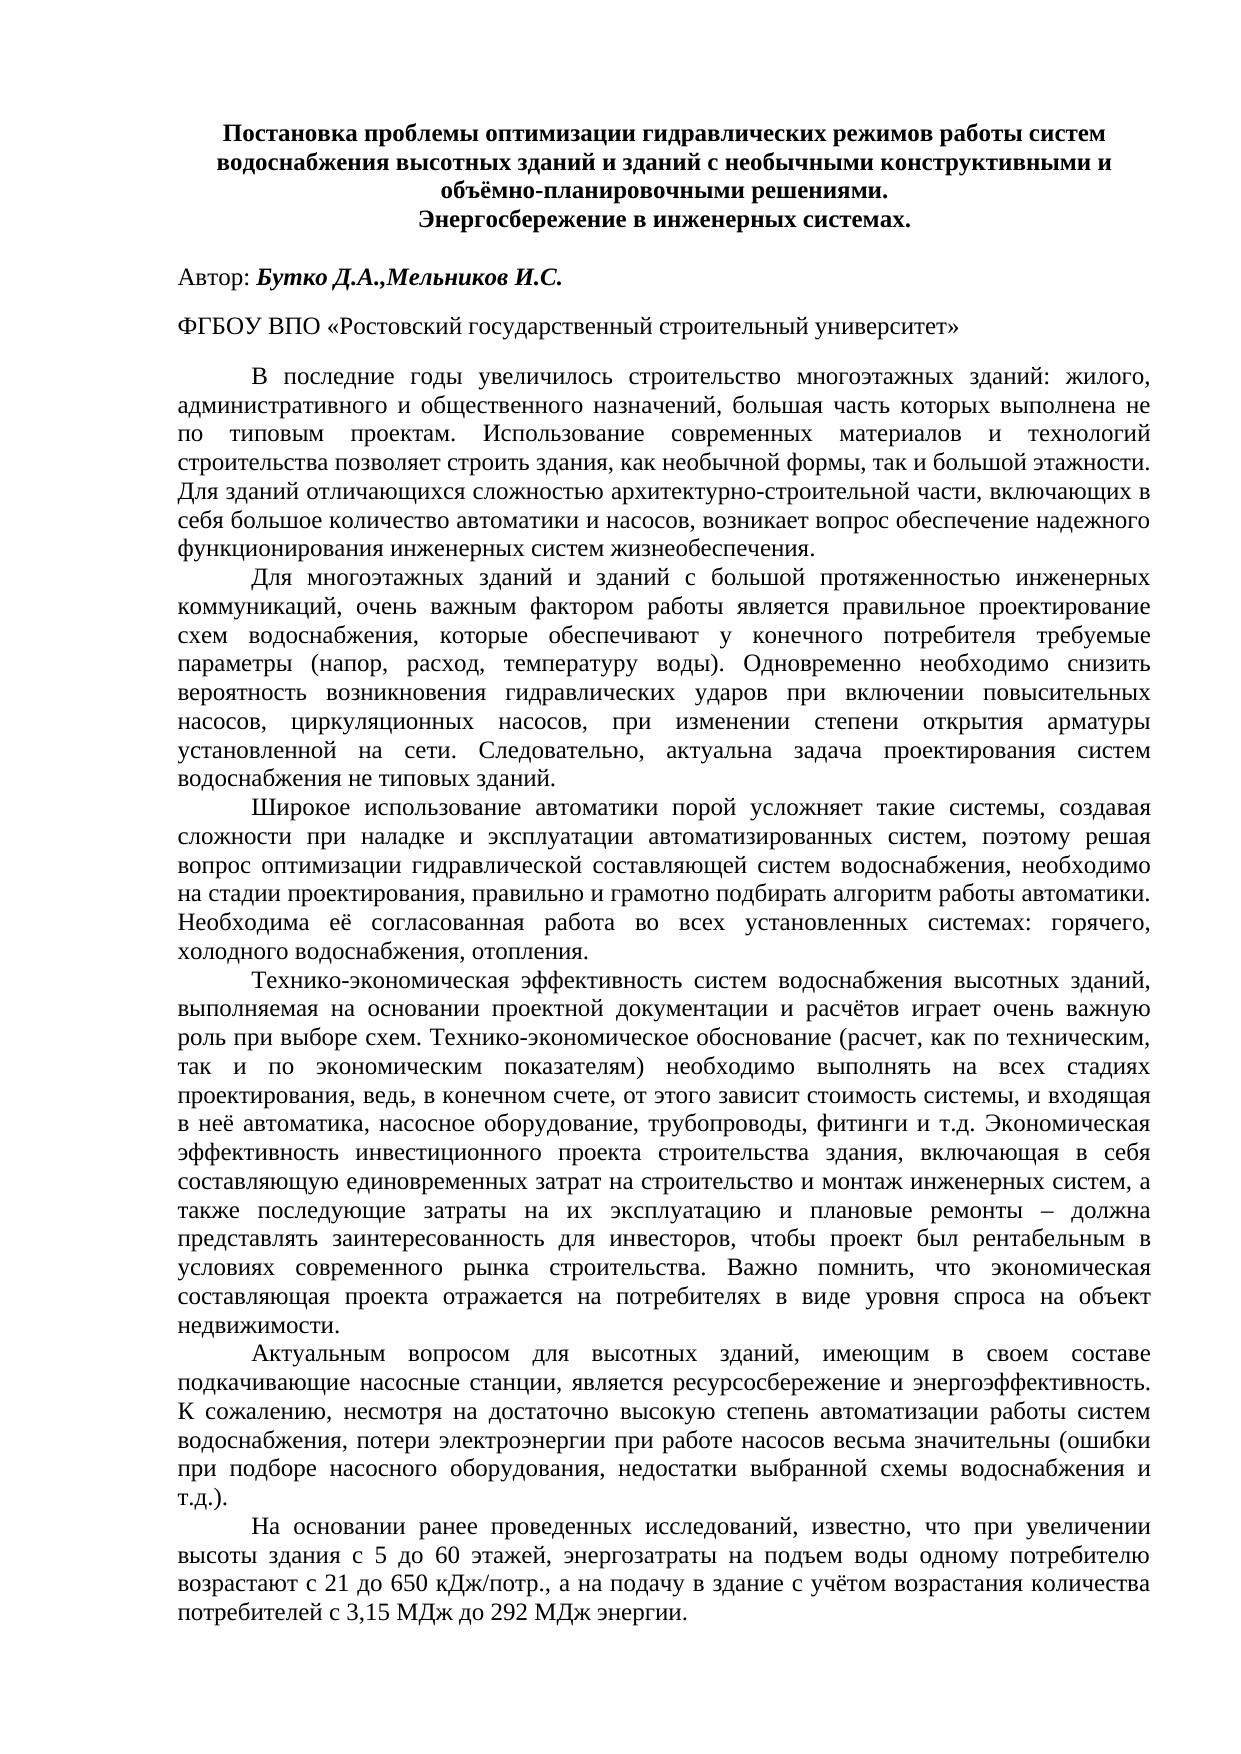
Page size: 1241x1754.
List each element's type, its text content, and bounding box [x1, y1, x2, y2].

text ФГБОУ ВПО «Ростовский государственный строительный университет» [177, 311, 1152, 340]
text На основании ранее проведенных исследований, известно, что при увеличении высоты здания с 5 до 60 этажей, энергозатраты на подъем воды одному потребителю возрастают с 21 до 650 кДж/потр., а на подачу в здание с учётом возрастания количества потребителей с 3,15 МДж до 292 МДж энергии. [177, 1511, 1152, 1626]
text Технико-экономическая эффективность систем водоснабжения высотных зданий, выполняемая на основании проектной документации и расчётов играет очень важную роль при выборе схем. Технико-экономическое обоснование (расчет, как по техническим, так и по экономическим показателям) необходимо выполнять на всех стадиях проектирования, ведь, в конечном счете, от этого зависит стоимость системы, и входящая в неё автоматика, насосное оборудование, трубопроводы, фитинги и т.д. Экономическая эффективность инвестиционного проекта строительства здания, включающая в себя составляющую единовременных затрат на строительство и монтаж инженерных систем, а также последующие затраты на их эксплуатацию и плановые ремонты – должна представлять заинтересованность для инвесторов, чтобы проект был рентабельным в условиях современного рынка строительства. Важно помнить, что экономическая составляющая проекта отражается на потребителях в виде уровня спроса на объект недвижимости. [177, 965, 1152, 1338]
text Автор: Бутко Д.А.,Мельников И.С. [177, 262, 1152, 291]
text Энергосбережение в инженерных системах. [177, 204, 1152, 233]
text Актуальным вопросом для высотных зданий, имеющим в своем составе подкачивающие насосные станции, является ресурсосбережение и энергоэффективность. К сожалению, несмотря на достаточно высокую степень автоматизации работы систем водоснабжения, потери электроэнергии при работе насосов весьма значительны (ошибки при подборе насосного оборудования, недостатки выбранной схемы водоснабжения и т.д.). [177, 1338, 1152, 1511]
text Широкое использование автоматики порой усложняет такие системы, создавая сложности при наладке и эксплуатации автоматизированных систем, поэтому решая вопрос оптимизации гидравлической составляющей систем водоснабжения, необходимо на стадии проектирования, правильно и грамотно подбирать алгоритм работы автоматики. Необходима её согласованная работа во всех установленных системах: горячего, холодного водоснабжения, отопления. [177, 792, 1152, 965]
text В последние годы увеличилось строительство многоэтажных зданий: жилого, административного и общественного назначений, большая часть которых выполнена не по типовым проектам. Использование современных материалов и технологий строительства позволяет строить здания, как необычной формы, так и большой этажности. Для зданий отличающихся сложностью архитектурно-строительной части, включающих в себя большое количество автоматики и насосов, возникает вопрос обеспечение надежного функционирования инженерных систем жизнеобеспечения. [177, 361, 1152, 562]
text Постановка проблемы оптимизации гидравлических режимов работы систем водоснабжения высотных зданий и зданий с необычными конструктивными и объёмно-планировочными решениями. [177, 118, 1152, 204]
text Для многоэтажных зданий и зданий с большой протяженностью инженерных коммуникаций, очень важным фактором работы является правильное проектирование схем водоснабжения, которые обеспечивают у конечного потребителя требуемые параметры (напор, расход, температуру воды). Одновременно необходимо снизить вероятность возникновения гидравлических ударов при включении повысительных насосов, циркуляционных насосов, при изменении степени открытия арматуры установленной на сети. Следовательно, актуальна задача проектирования систем водоснабжения не типовых зданий. [177, 562, 1152, 792]
